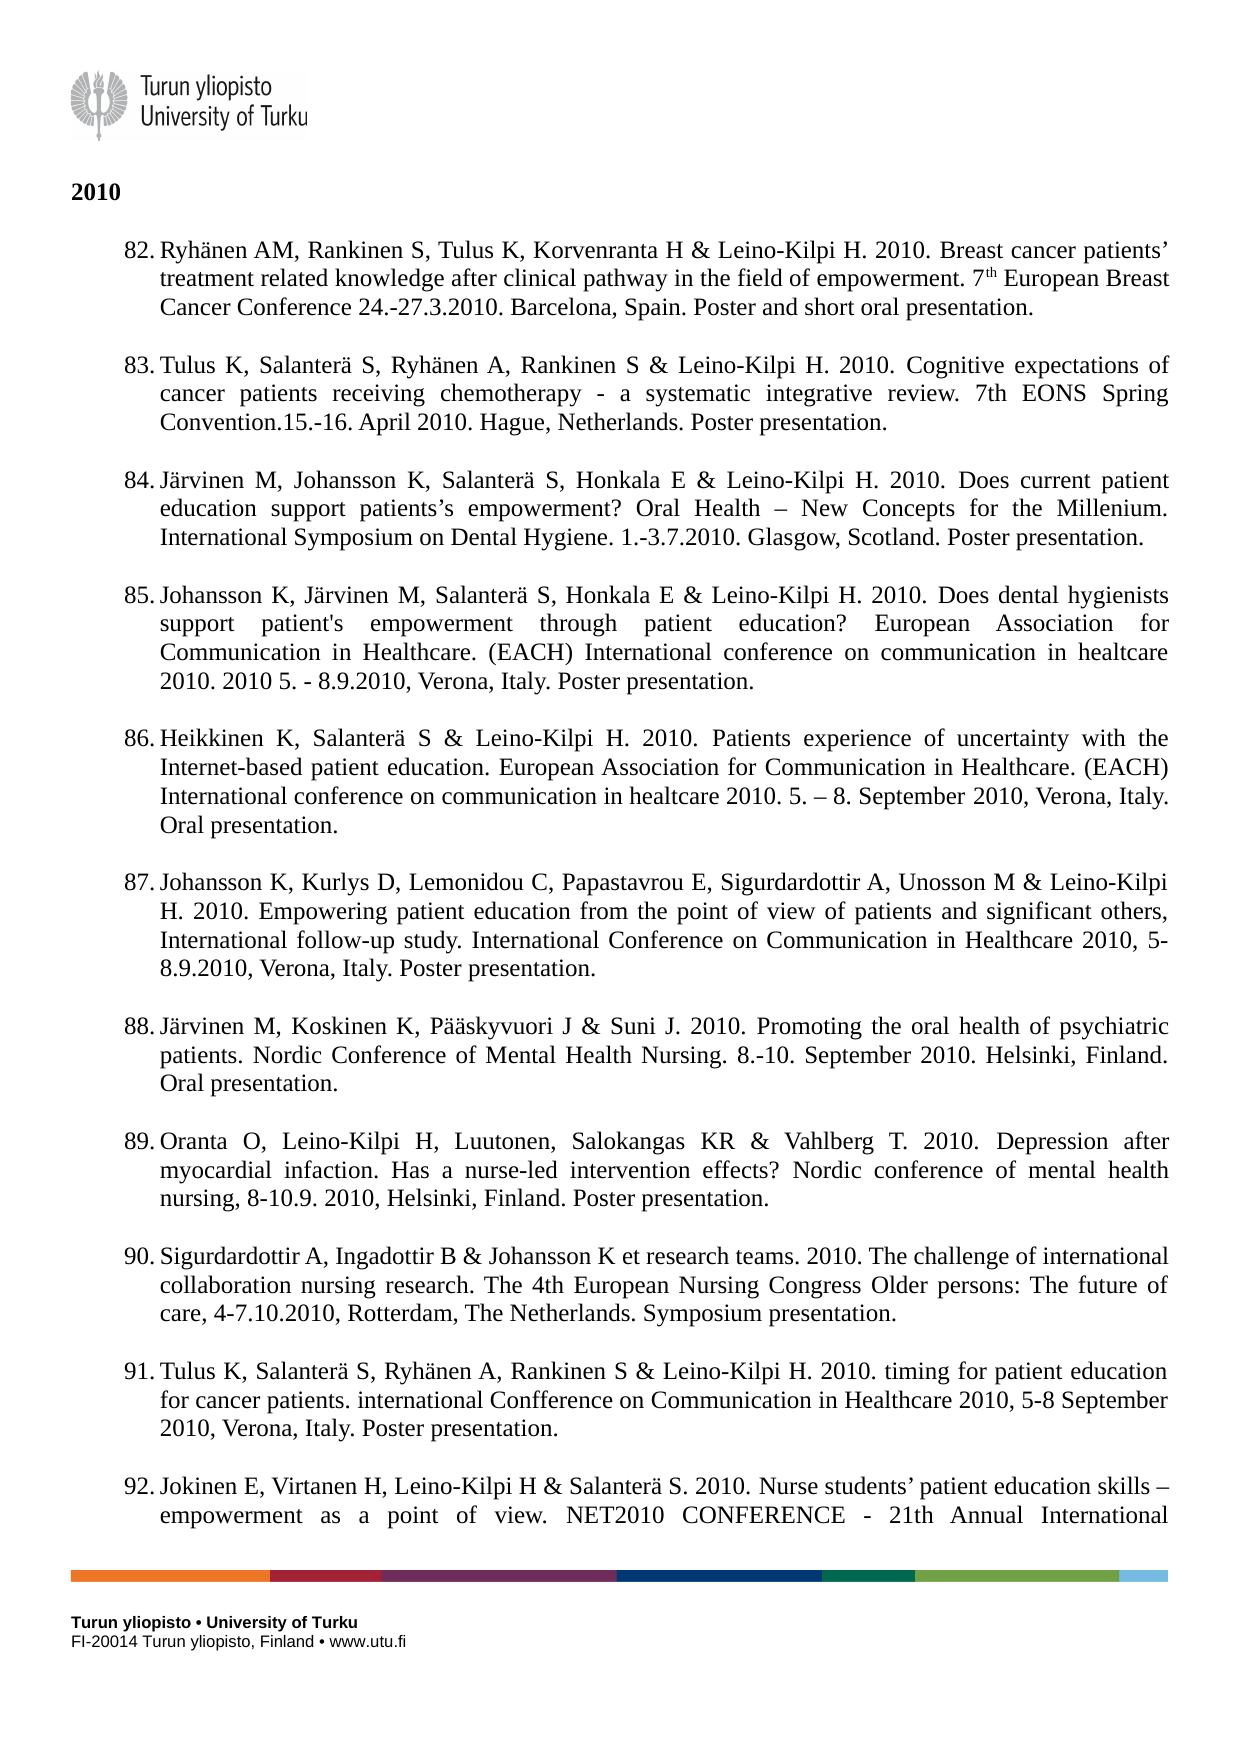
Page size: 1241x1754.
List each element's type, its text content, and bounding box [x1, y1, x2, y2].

picture [70, 1570, 1168, 1582]
list Tulus K, Salanterä S, Ryhänen A, Rankinen S & Leino-Kilpi H. 2010. timing for patient education for cancer patients. international Confference on Communication in Healthcare 2010, 5-8 September 2010, Verona, Italy. Poster presentation. [124, 1356, 1169, 1442]
list Johansson K, Kurlys D, Lemonidou C, Papastavrou E, Sigurdardottir A, Unosson M & Leino-Kilpi H. 2010. Empowering patient education from the point of view of patients and significant others, International follow-up study. International Conference on Communication in Healthcare 2010, 5-8.9.2010, Verona, Italy. Poster presentation. [124, 867, 1169, 982]
list Johansson K, Järvinen M, Salanterä S, Honkala E & Leino-Kilpi H. 2010. Does dental hygienists support patient's empowerment through patient education? European Association for Communication in Healthcare. (EACH) International conference on communication in healtcare 2010. 2010 5. - 8.9.2010, Verona, Italy. Poster presentation. [124, 580, 1169, 695]
list Järvinen M, Johansson K, Salanterä S, Honkala E & Leino-Kilpi H. 2010. Does current patient education support patients’s empowerment? Oral Health – New Concepts for the Millenium. International Symposium on Dental Hygiene. 1.-3.7.2010. Glasgow, Scotland. Poster presentation. [124, 465, 1169, 551]
list Heikkinen K, Salanterä S & Leino-Kilpi H. 2010. Patients experience of uncertainty with the Internet-based patient education. European Association for Communication in Healthcare. (EACH) International conference on communication in healtcare 2010. 5. – 8. September 2010, Verona, Italy. Oral presentation. [124, 723, 1169, 838]
list Ryhänen AM, Rankinen S, Tulus K, Korvenranta H & Leino-Kilpi H. 2010. Breast cancer patients’ treatment related knowledge after clinical pathway in the field of empowerment. 7th European Breast Cancer Conference 24.-27.3.2010. Barcelona, Spain. Poster and short oral presentation. [124, 235, 1169, 321]
text 2010 [71, 177, 1169, 206]
list Tulus K, Salanterä S, Ryhänen A, Rankinen S & Leino-Kilpi H. 2010. Cognitive expectations of cancer patients receiving chemotherapy - a systematic integrative review. 7th EONS Spring Convention.15.-16. April 2010. Hague, Netherlands. Poster presentation. [124, 350, 1169, 436]
list Järvinen M, Koskinen K, Pääskyvuori J & Suni J. 2010. Promoting the oral health of psychiatric patients. Nordic Conference of Mental Health Nursing. 8.-10. September 2010. Helsinki, Finland. Oral presentation. [124, 1011, 1169, 1097]
list Oranta O, Leino-Kilpi H, Luutonen, Salokangas KR & Vahlberg T. 2010. Depression after myocardial infaction. Has a nurse-led intervention effects? Nordic conference of mental health nursing, 8-10.9. 2010, Helsinki, Finland. Poster presentation. [124, 1126, 1169, 1212]
picture [70, 70, 307, 141]
list Sigurdardottir A, Ingadottir B & Johansson K et research teams. 2010. The challenge of international collaboration nursing research. The 4th European Nursing Congress Older persons: The future of care, 4-7.10.2010, Rotterdam, The Netherlands. Symposium presentation. [124, 1241, 1169, 1327]
